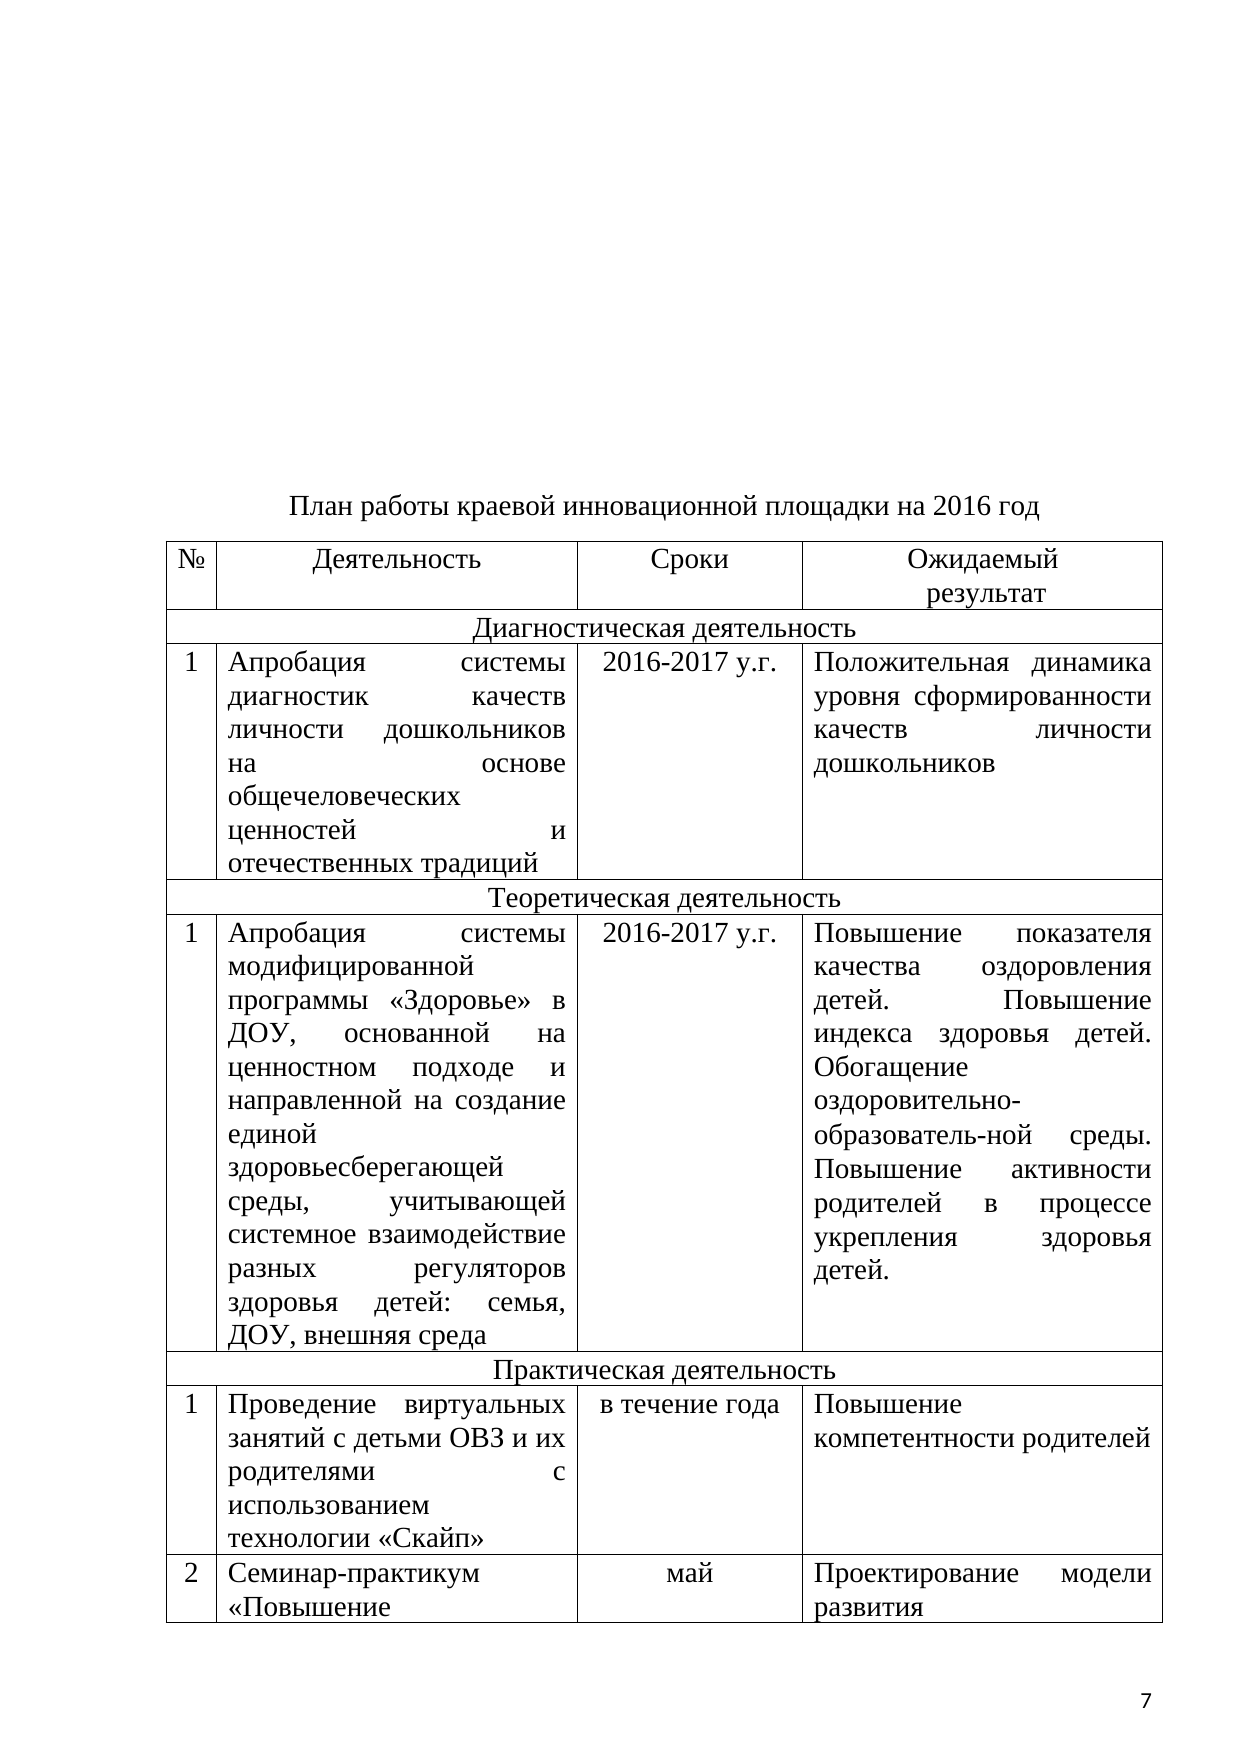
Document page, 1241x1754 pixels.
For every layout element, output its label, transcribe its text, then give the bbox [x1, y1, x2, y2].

table_cell Апробация системы диагностик качеств личности дошкольников на основе общечеловеческих ценностей и отечественных традиций [217, 644, 577, 879]
text План работы краевой инновационной площадки на 2016 год [177, 488, 1152, 521]
table_cell 1 [167, 644, 216, 879]
table_header Сроки [578, 542, 802, 609]
table_cell Апробация системы модифицированной программы «Здоровье» в ДОУ, основанной на ценностном подходе и направленной на создание единой здоровьесберегающей среды, учитывающей системное взаимодействие разных регуляторов здоровья детей: семья, ДОУ, внешняя среда [217, 915, 577, 1351]
table_cell май [578, 1555, 802, 1622]
table_header Ожидаемый результат [803, 542, 1162, 609]
table_cell Проведение виртуальных занятий с детьми ОВЗ и их родителями с использованием технологии «Скайп» [217, 1386, 577, 1554]
table_cell Положительная динамика уровня сформированности качеств личности дошкольников [803, 644, 1162, 879]
table_cell Повышение показателя качества оздоровления детей. Повышение индекса здоровья детей. Обогащение оздоровительно-образователь-ной среды. Повышение активности родителей в процессе укрепления здоровья детей. [803, 915, 1162, 1351]
table_cell 1 [167, 915, 216, 1351]
table_cell 2 [167, 1555, 216, 1622]
table_cell Повышение компетентности родителей [803, 1386, 1162, 1554]
table_header № [167, 542, 216, 609]
table_header Деятельность [217, 542, 577, 609]
table_cell 2016-2017 у.г. [578, 644, 802, 879]
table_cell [217, 1555, 577, 1622]
table_cell 2016-2017 у.г. [578, 915, 802, 1351]
table_cell Практическая деятельность [167, 1352, 1162, 1385]
table_cell в течение года [578, 1386, 802, 1554]
table_cell 1 [167, 1386, 216, 1554]
table_cell Диагностическая деятельность [167, 610, 1162, 643]
table_cell Теоретическая деятельность [167, 880, 1162, 914]
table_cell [803, 1555, 1162, 1622]
